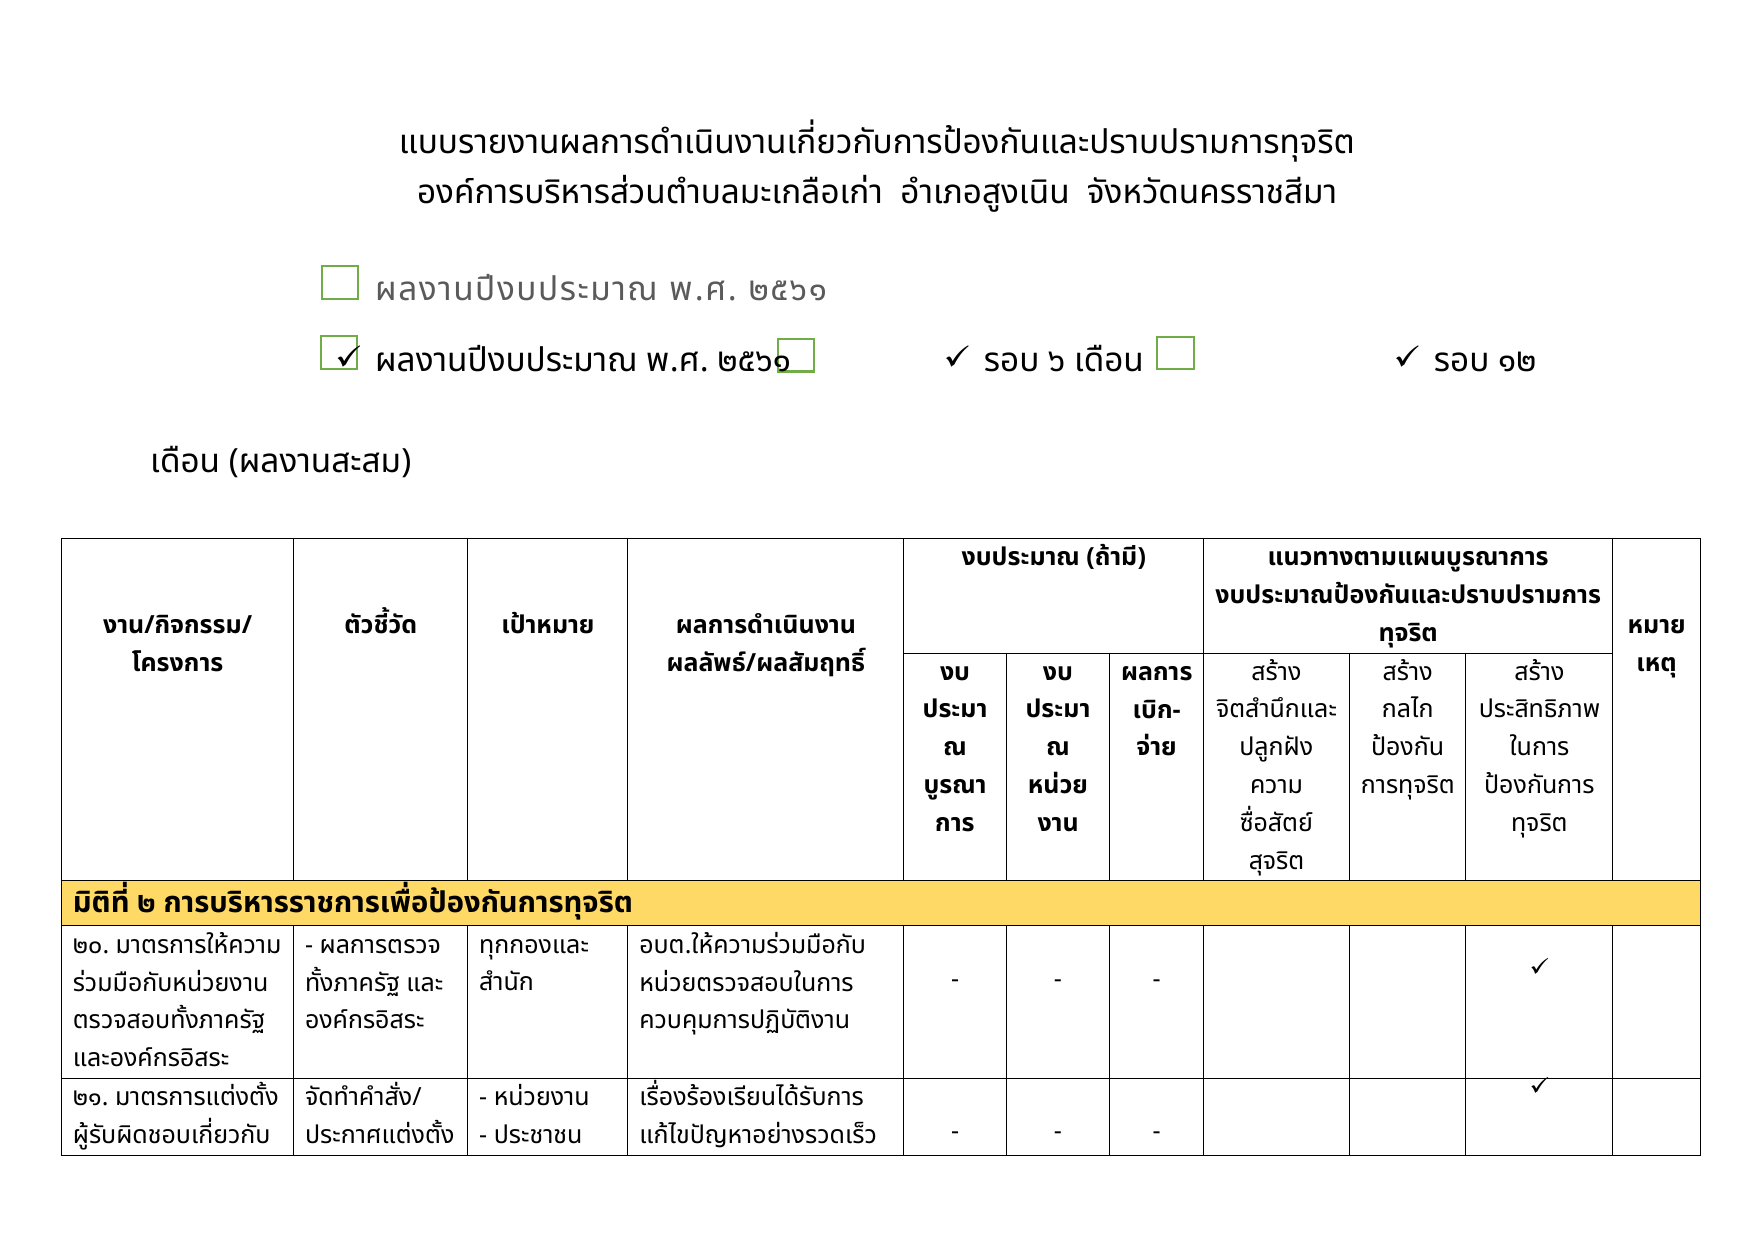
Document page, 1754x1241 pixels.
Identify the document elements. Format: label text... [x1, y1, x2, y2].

table_cell [1204, 926, 1349, 1078]
table_cell สร้างจิตสำนึกและปลูกฝังความซื่อสัตย์สุจริต [1204, 654, 1349, 880]
table_cell งบประมาณหน่วยงาน [1007, 654, 1109, 880]
subtitle ผลงานปีงบประมาณ พ.ศ. ๒๕๖๑ [150, 264, 1604, 315]
table_cell สร้างกลไกป้องกันการทุจริต [1350, 654, 1465, 880]
table_cell - [904, 926, 1006, 1078]
table_cell [1204, 1079, 1349, 1155]
table_cell - [1110, 926, 1203, 1078]
table_cell [1613, 1079, 1700, 1155]
table_cell สร้างประสิทธิภาพในการป้องกันการทุจริต [1466, 654, 1612, 880]
table_header งาน/กิจกรรม/โครงการ [62, 539, 293, 880]
table_cell อบต.ให้ความร่วมมือกับหน่วยตรวจสอบในการควบคุมการปฏิบัติงาน [628, 926, 903, 1078]
table_cell - [1007, 926, 1109, 1078]
table_cell [1350, 926, 1465, 1078]
table_header แนวทางตามแผนบูรณาการ งบประมาณป้องกันและปราบปรามการทุจริต [1204, 539, 1612, 652]
table_cell งบประมาณ บูรณาการ [904, 654, 1006, 880]
table_header ตัวชี้วัด [294, 539, 467, 880]
table_header หมายเหตุ [1613, 539, 1700, 880]
text องค์การบริหารส่วนตำบลมะเกลือเก่า อำเภอสูงเนิน จังหวัดนครราชสีมา [150, 168, 1604, 219]
table_header ผลการดำเนินงาน ผลลัพธ์/ผลสัมฤทธิ์ [628, 539, 903, 880]
table_cell [1350, 1079, 1465, 1155]
table_cell ทุกกองและสำนัก [468, 926, 627, 1078]
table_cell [628, 1079, 903, 1155]
table_cell - ผลการตรวจ ทั้งภาครัฐ และองค์กรอิสระ [294, 926, 467, 1078]
table_cell ผลการ เบิก-จ่าย [1110, 654, 1203, 880]
table_cell มิติที่ ๒ การบริหารราชการเพื่อป้องกันการทุจริต [62, 881, 1700, 925]
table_header เป้าหมาย [468, 539, 627, 880]
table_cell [294, 1079, 467, 1155]
table_header งบประมาณ (ถ้ามี) [904, 539, 1203, 652]
table_cell - [1110, 1079, 1203, 1155]
table_cell [1466, 1079, 1612, 1155]
table_cell - [1007, 1079, 1109, 1155]
table_cell [1613, 926, 1700, 1078]
text ผลงานปีงบประมาณ พ.ศ. ๒๕๖๑ รอบ ๖ เดือน รอบ ๑๒ เดือน (ผลงานสะสม) [150, 336, 1604, 487]
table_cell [62, 1079, 293, 1155]
table_cell ๒๐. มาตรการให้ความร่วมมือกับหน่วยงานตรวจสอบทั้งภาครัฐและองค์กรอิสระ [62, 926, 293, 1078]
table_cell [468, 1079, 627, 1155]
table_cell - [904, 1079, 1006, 1155]
table_cell [1466, 926, 1612, 1078]
text แบบรายงานผลการดำเนินงานเกี่ยวกับการป้องกันและปราบปรามการทุจริต [150, 118, 1604, 168]
